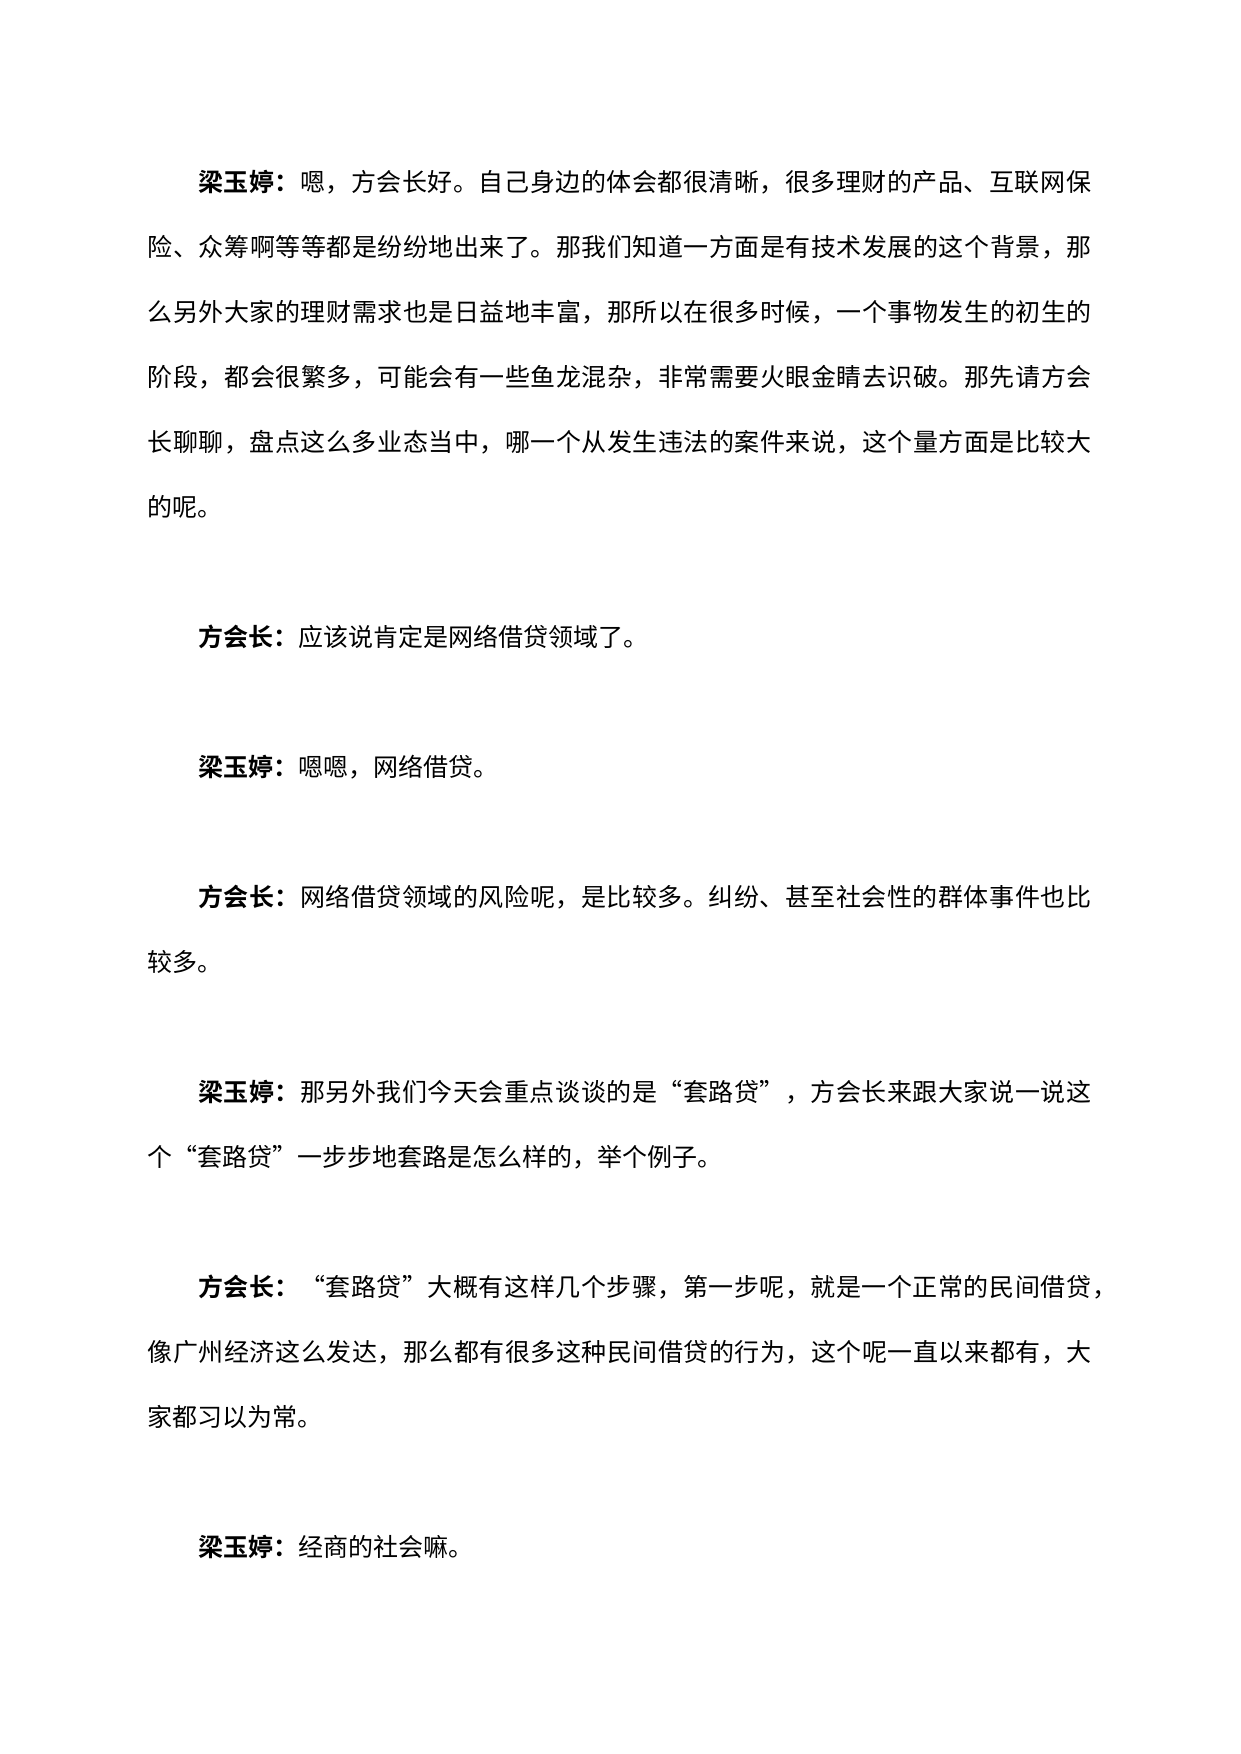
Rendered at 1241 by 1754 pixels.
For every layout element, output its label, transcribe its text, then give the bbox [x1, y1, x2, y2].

text 方会长：应该说肯定是网络借贷领域了。 [148, 603, 1092, 668]
text 方会长：网络借贷领域的风险呢，是比较多。纠纷、甚至社会性的群体事件也比较多。 [148, 863, 1092, 993]
text 梁玉婷：经商的社会嘛。 [148, 1513, 1092, 1578]
text 梁玉婷：那另外我们今天会重点谈谈的是“套路贷”，方会长来跟大家说一说这个“套路贷”一步步地套路是怎么样的，举个例子。 [148, 1058, 1092, 1188]
text 梁玉婷：嗯，方会长好。自己身边的体会都很清晰，很多理财的产品、互联网保险、众筹啊等等都是纷纷地出来了。那我们知道一方面是有技术发展的这个背景，那么另外大家的理财需求也是日益地丰富，那所以在很多时候，一个事物发生的初生的阶段，都会很繁多，可能会有一些鱼龙混杂，非常需要火眼金睛去识破。那先请方会长聊聊，盘点这么多业态当中，哪一个从发生违法的案件来说，这个量方面是比较大的呢。 [148, 148, 1092, 538]
text 方会长：“套路贷”大概有这样几个步骤，第一步呢，就是一个正常的民间借贷，像广州经济这么发达，那么都有很多这种民间借贷的行为，这个呢一直以来都有，大家都习以为常。 [148, 1253, 1092, 1448]
text 梁玉婷：嗯嗯，网络借贷。 [148, 733, 1092, 798]
